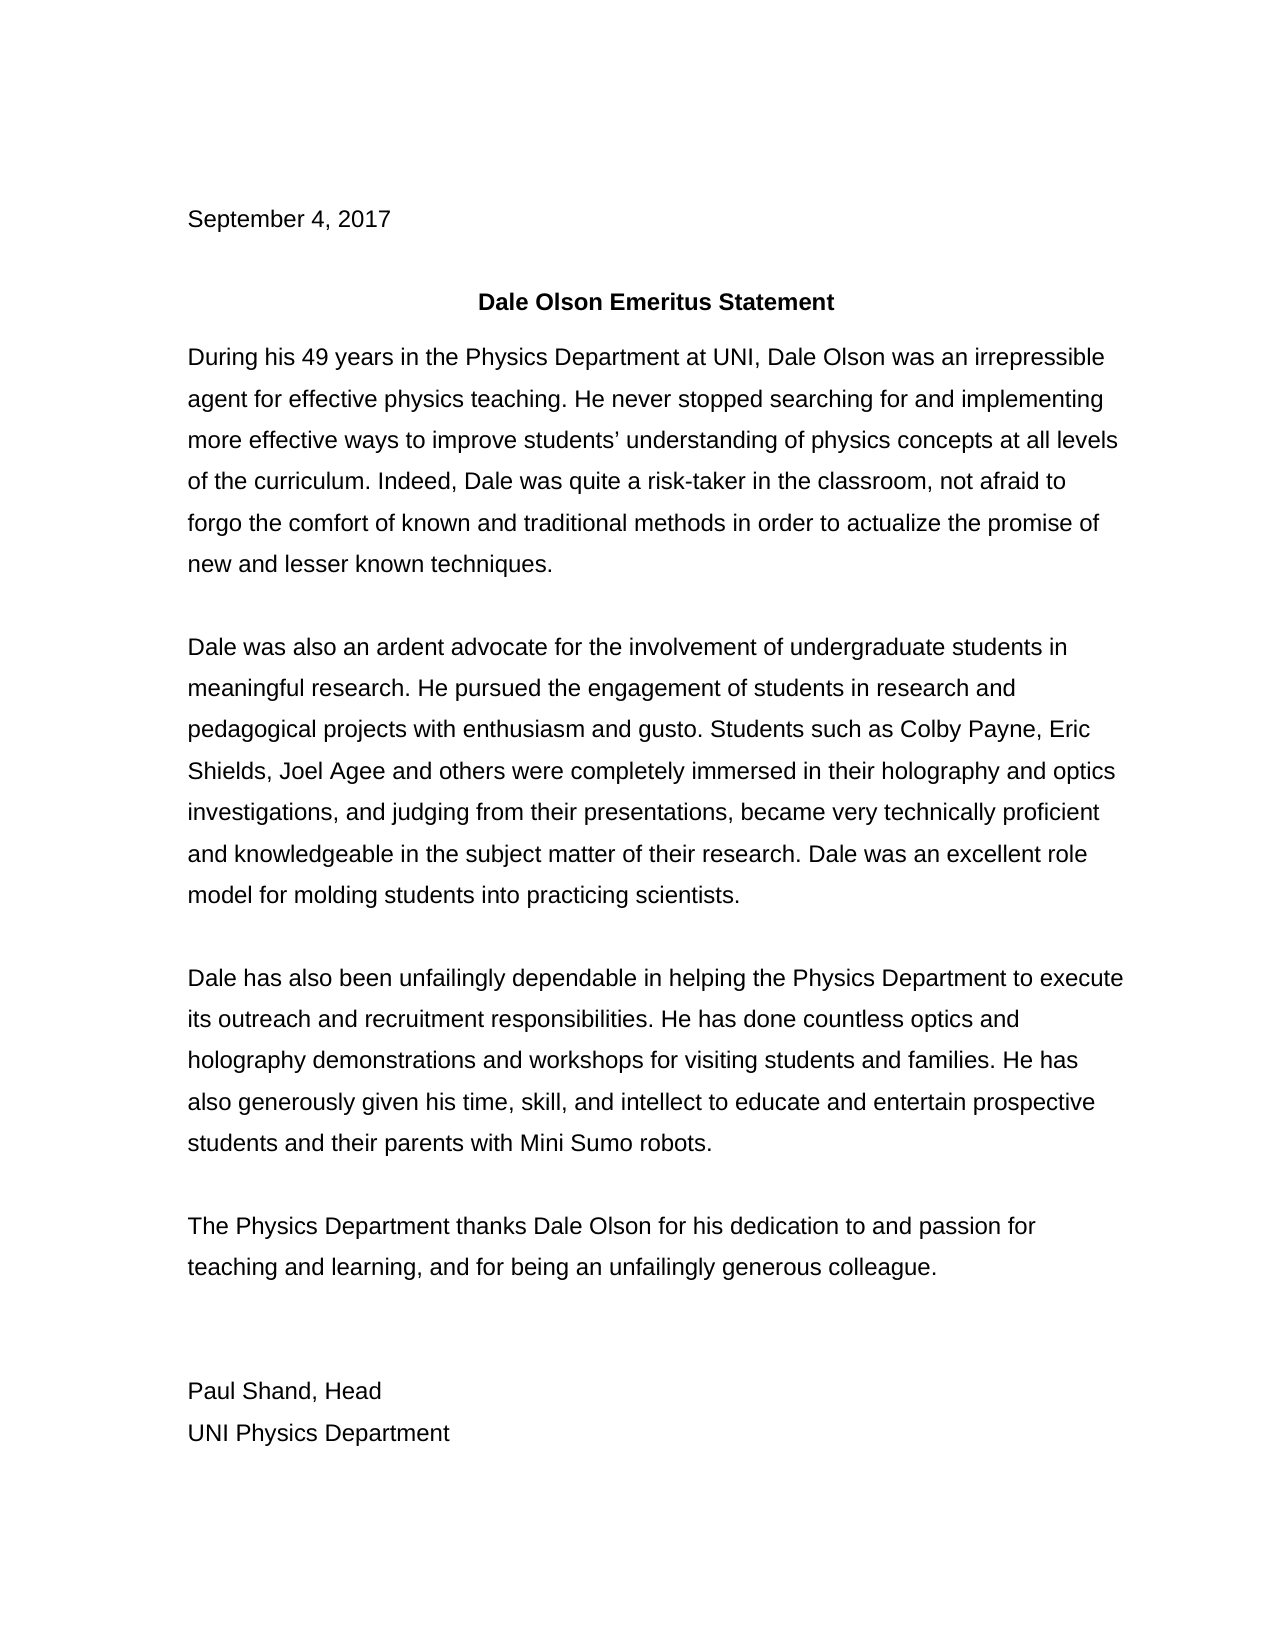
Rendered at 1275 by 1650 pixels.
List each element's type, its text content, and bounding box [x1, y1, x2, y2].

text September 4, 2017 [187, 205, 1125, 233]
text Dale Olson Emeritus Statement [187, 288, 1125, 316]
text The Physics Department thanks Dale Olson for his dedication to and passion for teaching and learning, and for being an unfailingly generous colleague. [187, 1212, 1125, 1281]
text Dale was also an ardent advocate for the involvement of undergraduate students in meaningful research. He pursued the engagement of students in research and pedagogical projects with enthusiasm and gusto. Students such as Colby Payne, Eric Shields, Joel Agee and others were completely immersed in their holography and optics investigations, and judging from their presentations, became very technically proficient and knowledgeable in the subject matter of their research. Dale was an excellent role model for molding students into practicing scientists. [187, 633, 1125, 908]
text UNI Physics Department [187, 1418, 1125, 1446]
text Paul Shand, Head [187, 1377, 1125, 1405]
text Dale has also been unfailingly dependable in helping the Physics Department to execute its outreach and recruitment responsibilities. He has done countless optics and holography demonstrations and workshops for visiting students and families. He has also generously given his time, skill, and intellect to educate and entertain prospective students and their parents with Mini Sumo robots. [187, 963, 1125, 1157]
text During his 49 years in the Physics Department at UNI, Dale Olson was an irrepressible agent for effective physics teaching. He never stopped searching for and implementing more effective ways to improve students’ understanding of physics concepts at all levels of the curriculum. Indeed, Dale was quite a risk-taker in the classroom, not afraid to forgo the comfort of known and traditional methods in order to actualize the promise of new and lesser known techniques. [187, 343, 1125, 578]
